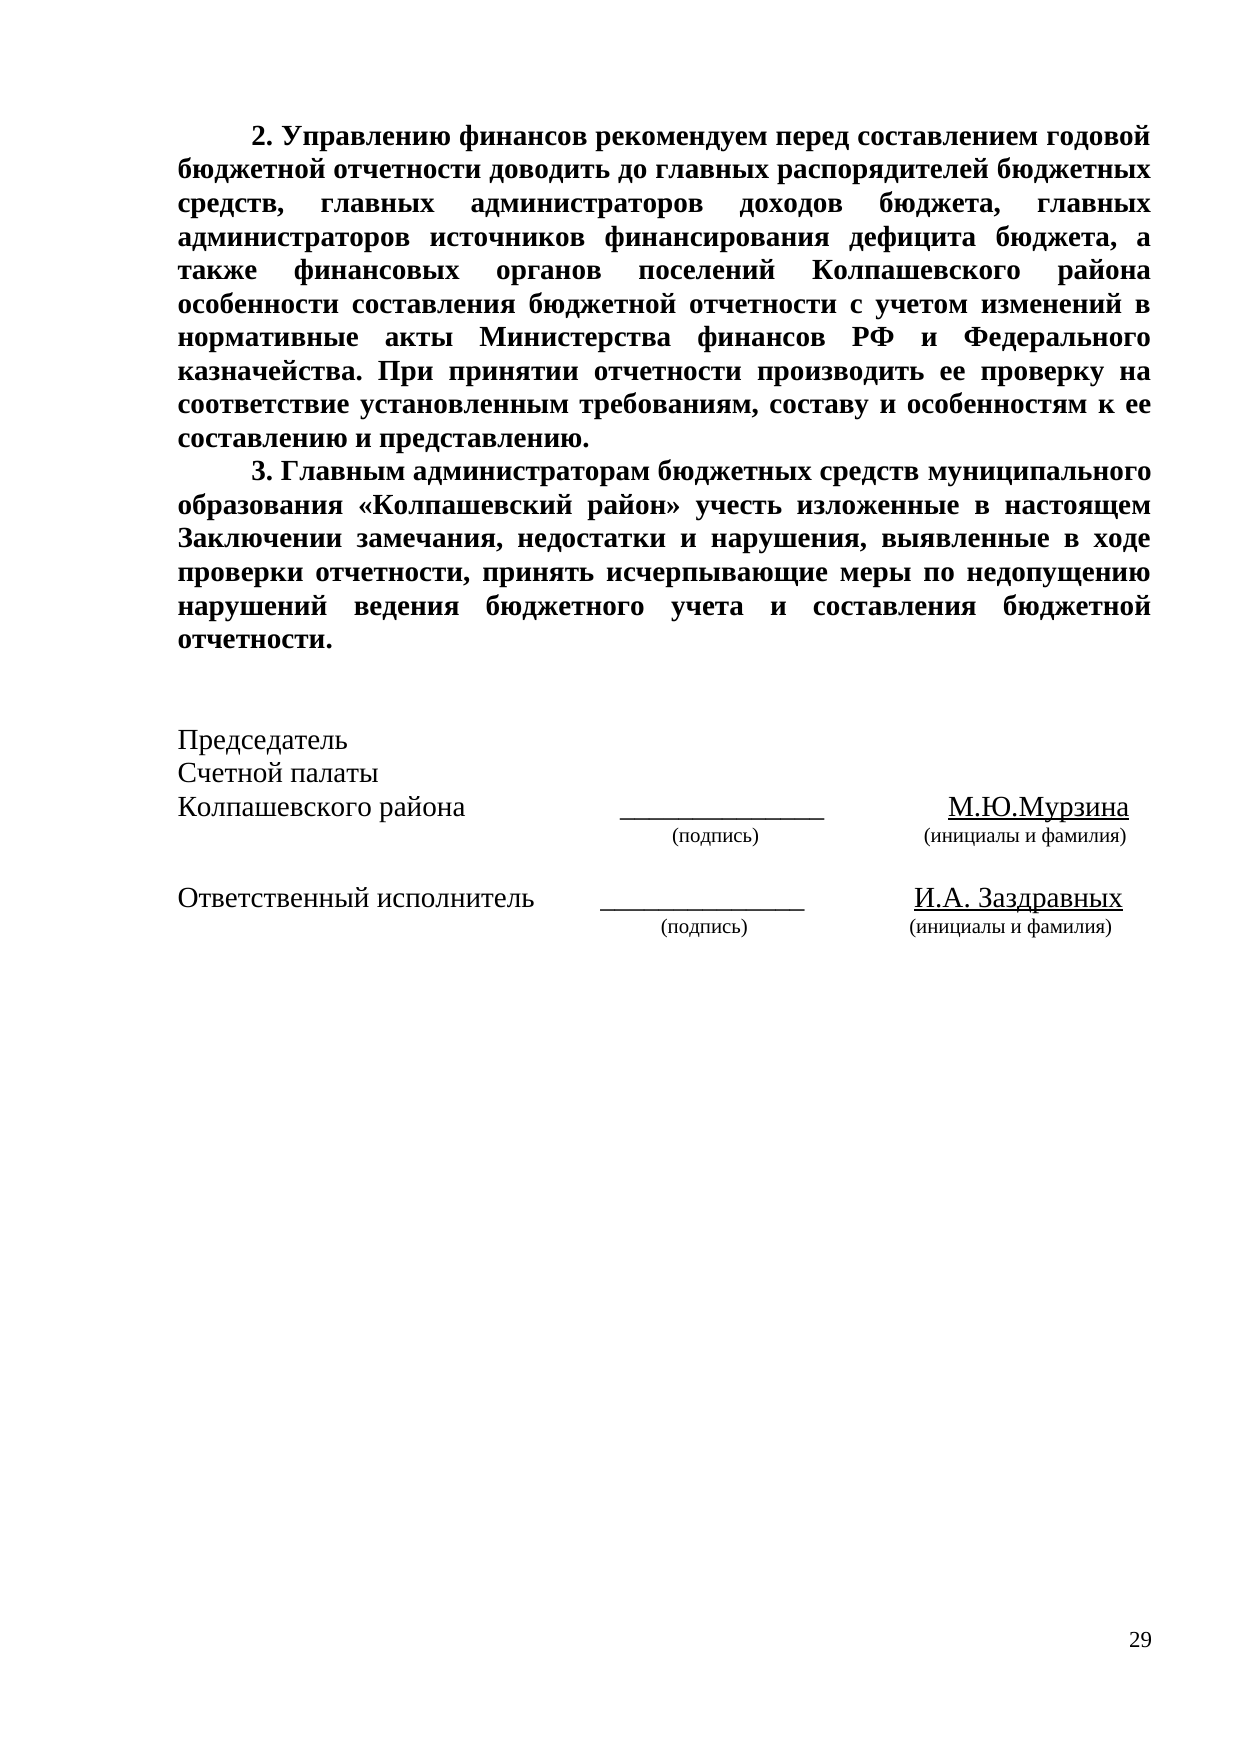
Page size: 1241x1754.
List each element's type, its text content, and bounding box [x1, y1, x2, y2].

text Счетной палаты [177, 755, 1152, 789]
text 2. Управлению финансов рекомендуем перед составлением годовой бюджетной отчетности доводить до главных распорядителей бюджетных средств, главных администраторов доходов бюджета, главных администраторов источников финансирования дефицита бюджета, а также финансовых органов поселений Колпашевского района особенности составления бюджетной отчетности с учетом изменений в нормативные акты Министерства финансов РФ и Федерального казначейства. При принятии отчетности производить ее проверку на соответствие установленным требованиям, составу и особенностям к ее составлению и представлению. [177, 118, 1152, 453]
text (подпись) (инициалы и фамилия) [177, 914, 1152, 938]
text Колпашевского района ______________ М.Ю.Мурзина [177, 789, 1152, 822]
text Ответственный исполнитель ______________ И.А. Заздравных [177, 880, 1152, 914]
text 3. Главным администраторам бюджетных средств муниципального образования «Колпашевский район» учесть изложенные в настоящем Заключении замечания, недостатки и нарушения, выявленные в ходе проверки отчетности, принять исчерпывающие меры по недопущению нарушений ведения бюджетного учета и составления бюджетной отчетности. [177, 453, 1152, 655]
text (подпись) (инициалы и фамилия) [177, 822, 1152, 847]
text Председатель [177, 722, 1152, 755]
